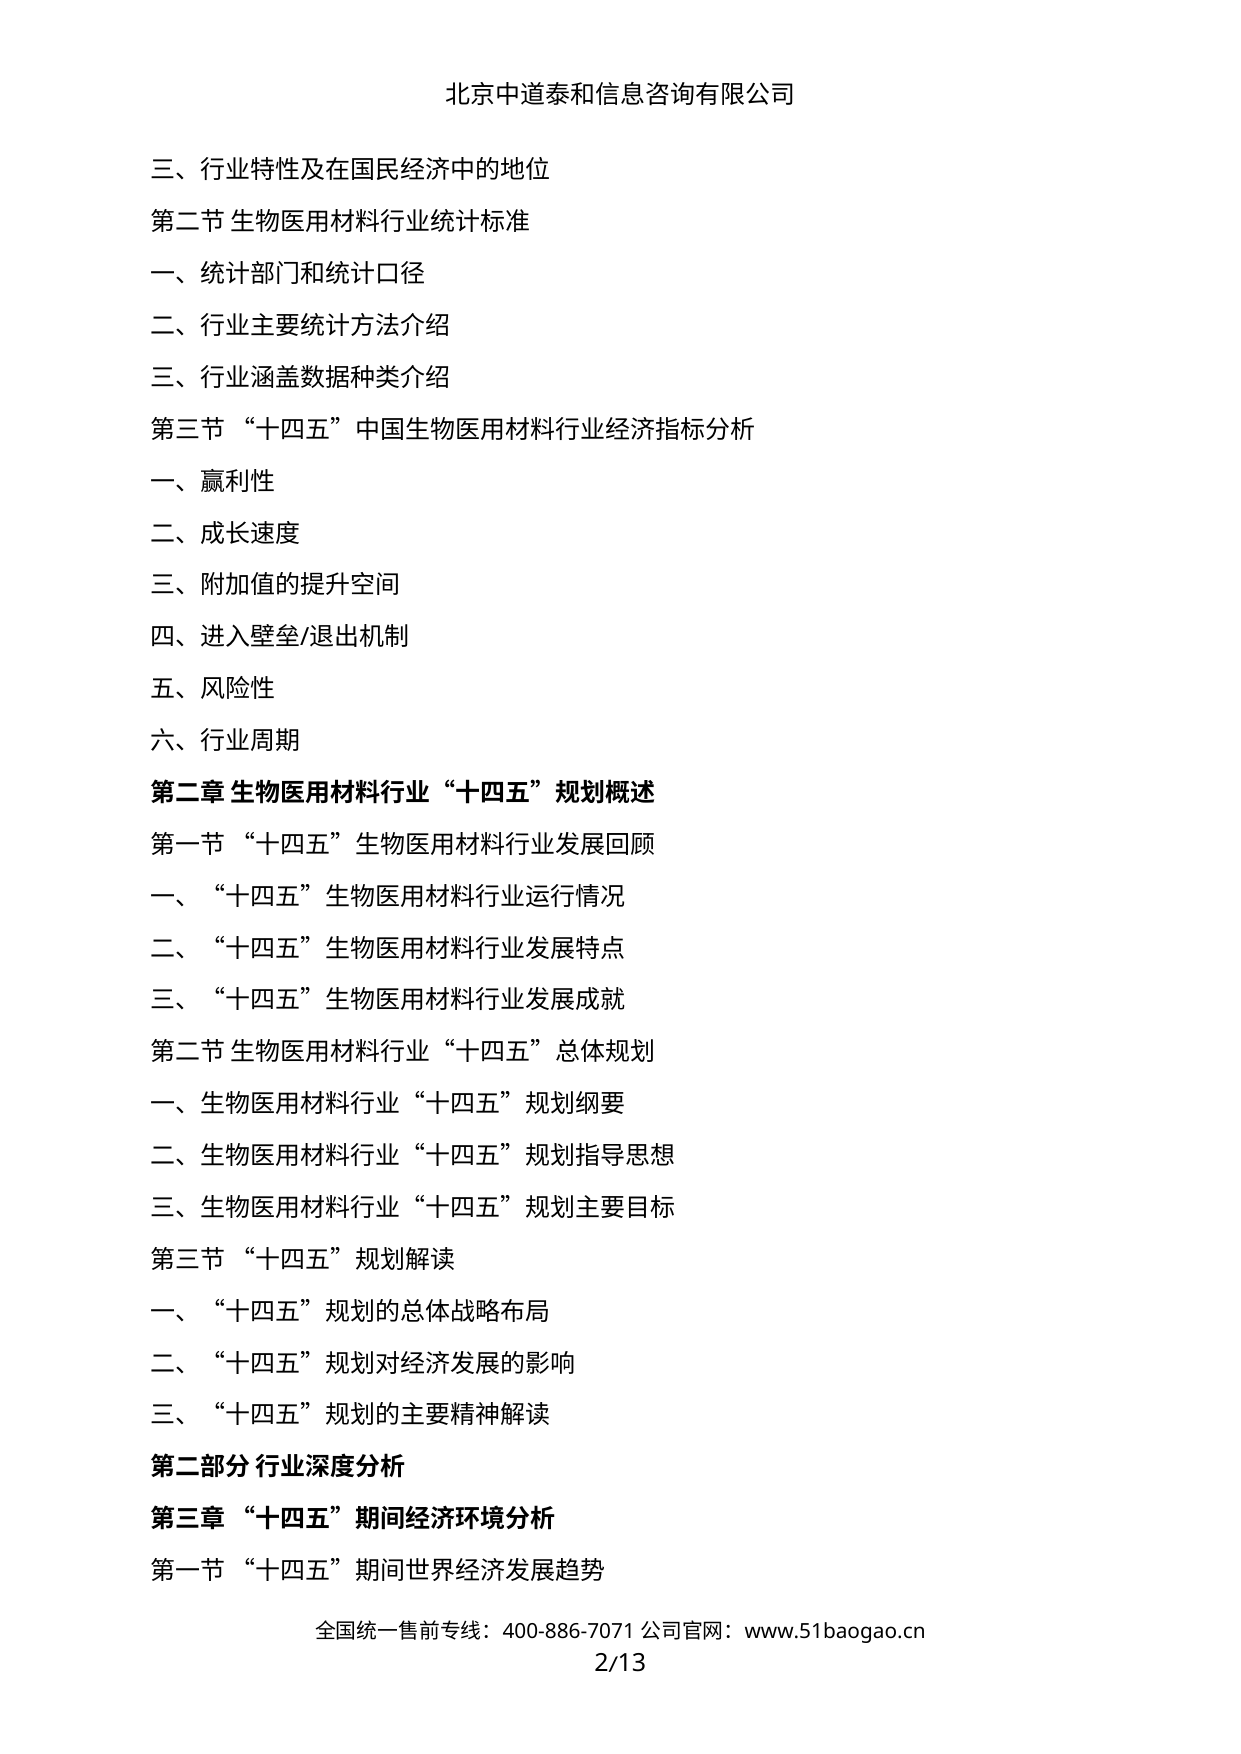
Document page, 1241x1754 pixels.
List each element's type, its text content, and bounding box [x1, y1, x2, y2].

text 三、“十四五”规划的主要精神解读 [150, 1395, 1090, 1431]
text 第二章 生物医用材料行业“十四五”规划概述 [150, 772, 1090, 809]
text 第二部分 行业深度分析 [150, 1447, 1090, 1483]
text 一、生物医用材料行业“十四五”规划纲要 [150, 1084, 1090, 1120]
text 第一节 “十四五”生物医用材料行业发展回顾 [150, 824, 1090, 861]
text 第一节 “十四五”期间世界经济发展趋势 [150, 1551, 1090, 1587]
text 一、统计部门和统计口径 [150, 254, 1090, 290]
text 一、“十四五”生物医用材料行业运行情况 [150, 876, 1090, 912]
text 第二节 生物医用材料行业统计标准 [150, 202, 1090, 238]
text 一、“十四五”规划的总体战略布局 [150, 1291, 1090, 1327]
text 一、赢利性 [150, 461, 1090, 497]
text 二、“十四五”生物医用材料行业发展特点 [150, 928, 1090, 964]
text 六、行业周期 [150, 721, 1090, 757]
text 二、生物医用材料行业“十四五”规划指导思想 [150, 1136, 1090, 1172]
text 三、附加值的提升空间 [150, 565, 1090, 601]
text 四、进入壁垒/退出机制 [150, 617, 1090, 653]
text 二、行业主要统计方法介绍 [150, 306, 1090, 342]
text 三、“十四五”生物医用材料行业发展成就 [150, 980, 1090, 1016]
text 二、成长速度 [150, 513, 1090, 549]
text 二、“十四五”规划对经济发展的影响 [150, 1343, 1090, 1379]
text 第三节 “十四五”中国生物医用材料行业经济指标分析 [150, 409, 1090, 446]
text 第三章 “十四五”期间经济环境分析 [150, 1499, 1090, 1535]
text 三、生物医用材料行业“十四五”规划主要目标 [150, 1187, 1090, 1224]
text 第二节 生物医用材料行业“十四五”总体规划 [150, 1032, 1090, 1068]
text 五、风险性 [150, 669, 1090, 705]
text 第三节 “十四五”规划解读 [150, 1239, 1090, 1276]
text 三、行业涵盖数据种类介绍 [150, 357, 1090, 394]
text 三、行业特性及在国民经济中的地位 [150, 150, 1090, 186]
